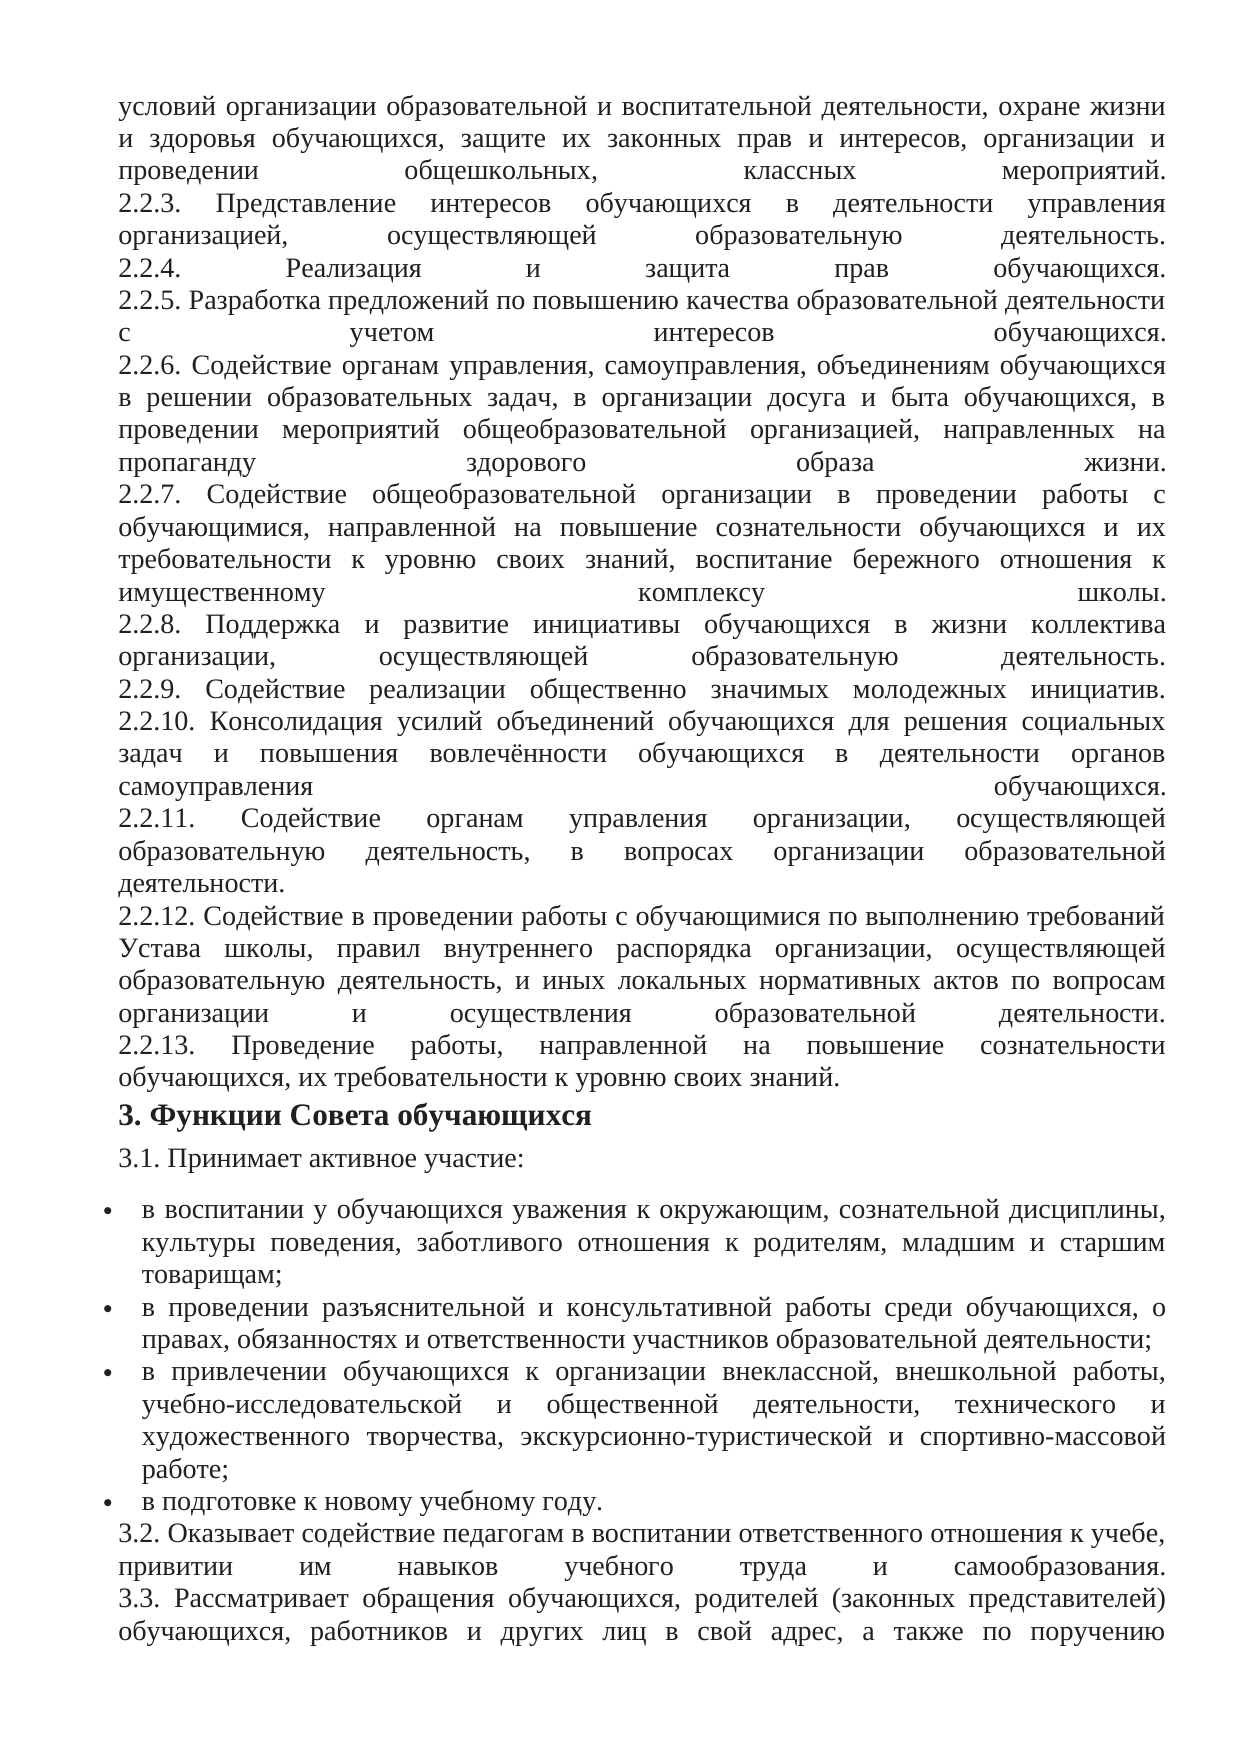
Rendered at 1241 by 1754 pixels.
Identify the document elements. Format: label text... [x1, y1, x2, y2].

text 3.1. Принимает активное участие: [118, 1141, 1167, 1174]
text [118, 89, 1167, 1093]
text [118, 1516, 1167, 1646]
text 3. Функции Совета обучающихся [118, 1093, 1167, 1132]
list в привлечении обучающихся к организации внеклассной, внешкольной работы, учебно-исследовательской и общественной деятельности, технического и художественного творчества, экскурсионно-туристической и спортивно-массовой работе; [104, 1354, 1167, 1484]
list в проведении разъяснительной и консультативной работы среди обучающихся, о правах, обязанностях и ответственности участников образовательной деятельности; [104, 1290, 1167, 1354]
list в подготовке к новому учебному году. [104, 1484, 1167, 1516]
list в воспитании у обучающихся уважения к окружающим, сознательной дисциплины, культуры поведения, заботливого отношения к родителям, младшим и старшим товарищам; [104, 1192, 1167, 1290]
